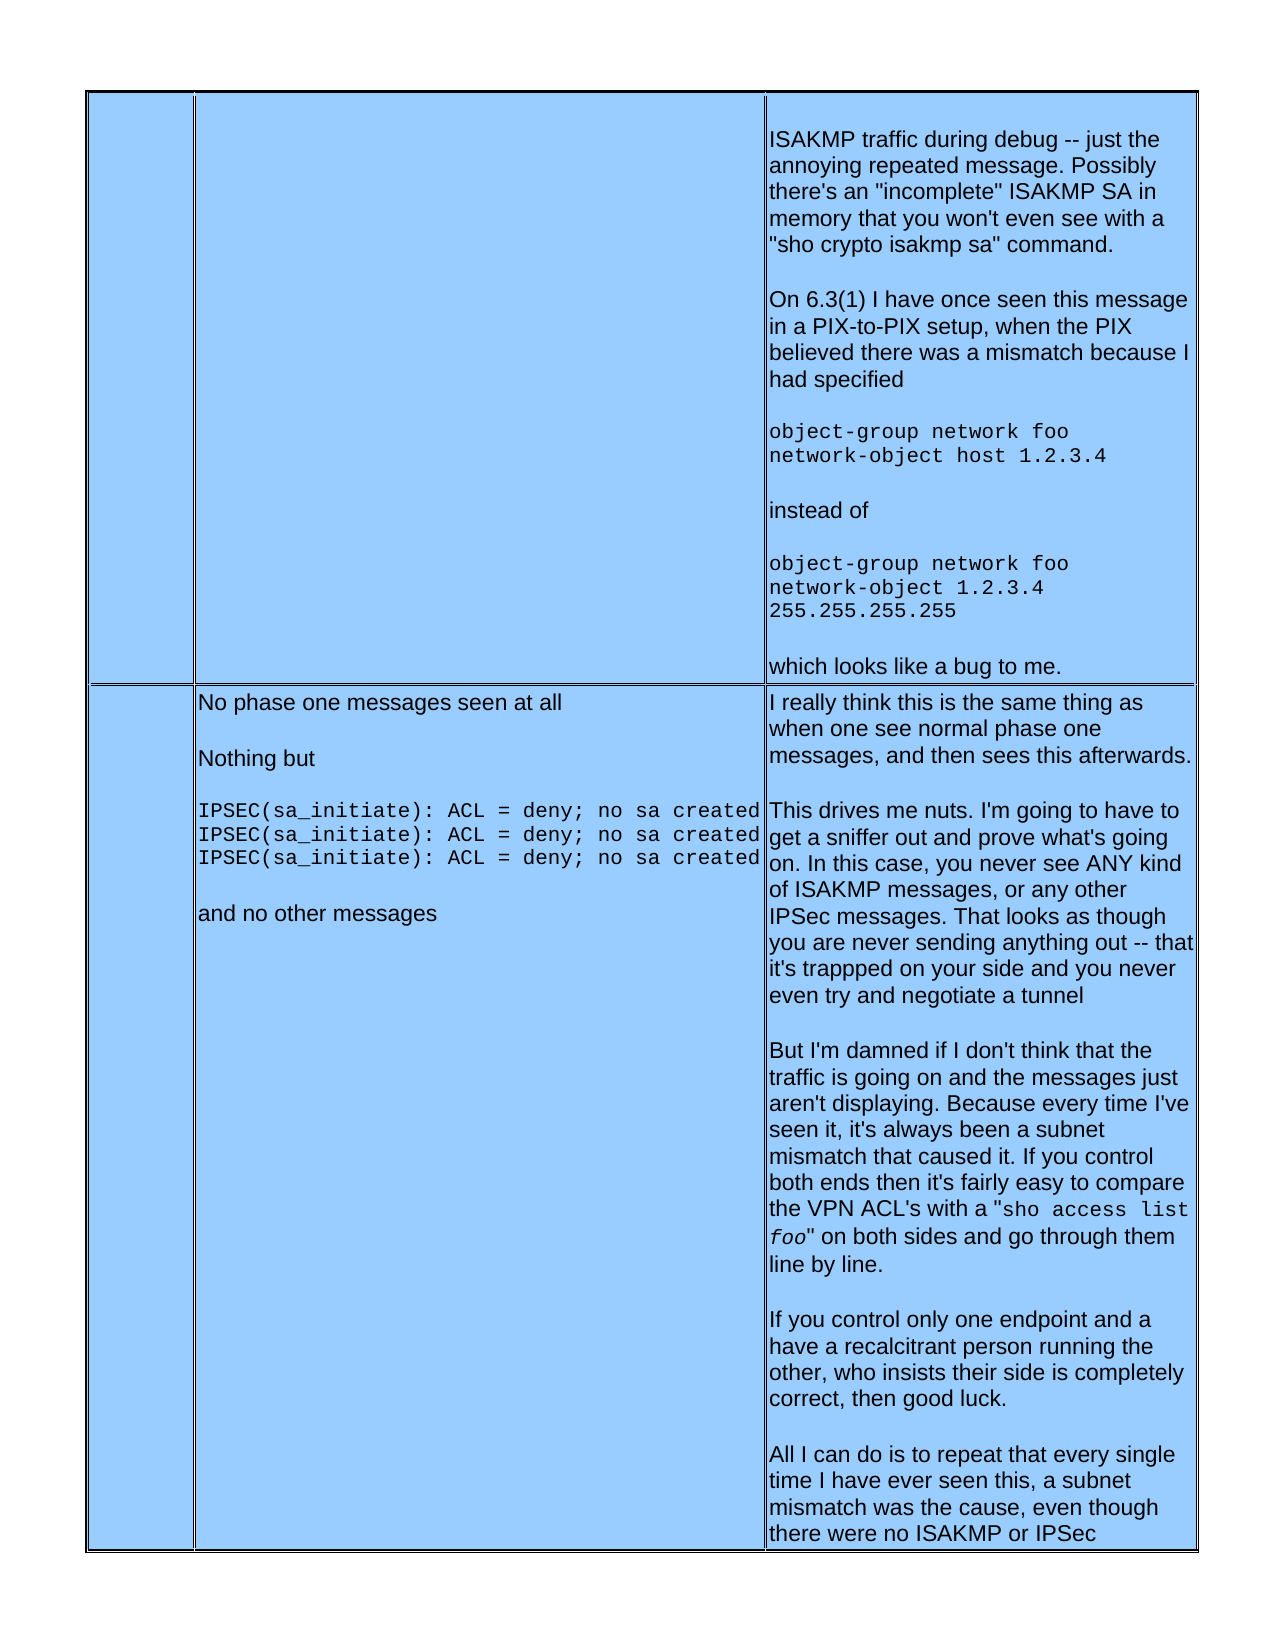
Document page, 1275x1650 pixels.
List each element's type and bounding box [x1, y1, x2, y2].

table_cell [766, 683, 1197, 1549]
table_cell [195, 93, 766, 683]
table_cell [87, 683, 194, 1549]
table_cell [89, 93, 194, 683]
table_cell [195, 686, 766, 1549]
table_cell [766, 93, 1196, 683]
